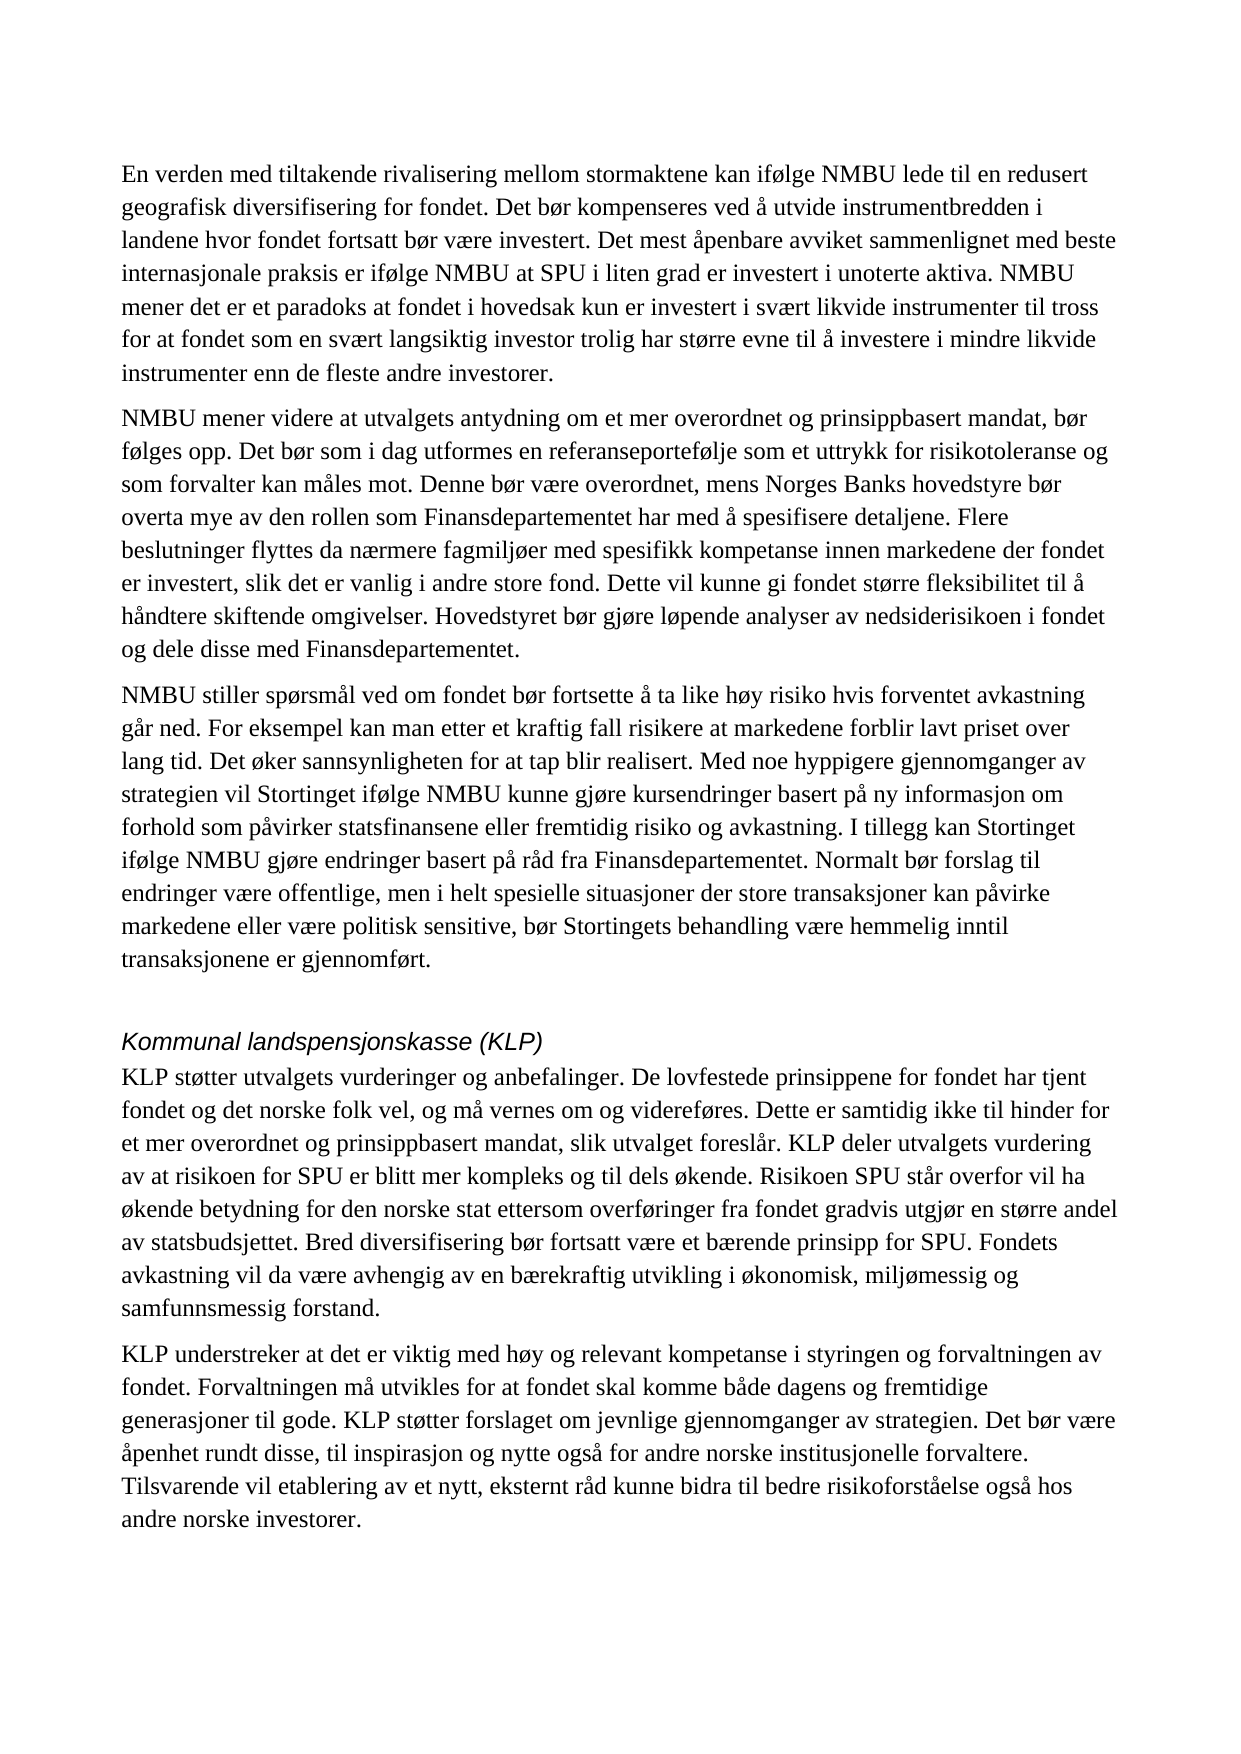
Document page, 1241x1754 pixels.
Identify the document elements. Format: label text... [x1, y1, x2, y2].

text KLP støtter utvalgets vurderinger og anbefalinger. De lovfestede prinsippene for fondet har tjent fondet og det norske folk vel, og må vernes om og videreføres. Dette er samtidig ikke til hinder for et mer overordnet og prinsippbasert mandat, slik utvalget foreslår. KLP deler utvalgets vurdering av at risikoen for SPU er blitt mer kompleks og til dels økende. Risikoen SPU står overfor vil ha økende betydning for den norske stat ettersom overføringer fra fondet gradvis utgjør en større andel av statsbudsjettet. Bred diversifisering bør fortsatt være et bærende prinsipp for SPU. Fondets avkastning vil da være avhengig av en bærekraftig utvikling i økonomisk, miljømessig og samfunnsmessig forstand. [121, 1062, 1119, 1322]
text NMBU mener videre at utvalgets antydning om et mer overordnet og prinsippbasert mandat, bør følges opp. Det bør som i dag utformes en referanseportefølje som et uttrykk for risikotoleranse og som forvalter kan måles mot. Denne bør være overordnet, mens Norges Banks hovedstyre bør overta mye av den rollen som Finansdepartementet har med å spesifisere detaljene. Flere beslutninger flyttes da nærmere fagmiljøer med spesifikk kompetanse innen markedene der fondet er investert, slik det er vanlig i andre store fond. Dette vil kunne gi fondet større fleksibilitet til å håndtere skiftende omgivelser. Hovedstyret bør gjøre løpende analyser av nedsiderisikoen i fondet og dele disse med Finansdepartementet. [121, 403, 1119, 663]
text KLP understreker at det er viktig med høy og relevant kompetanse i styringen og forvaltningen av fondet. Forvaltningen må utvikles for at fondet skal komme både dagens og fremtidige generasjoner til gode. KLP støtter forslaget om jevnlige gjennomganger av strategien. Det bør være åpenhet rundt disse, til inspirasjon og nytte også for andre norske institusjonelle forvaltere. Tilsvarende vil etablering av et nytt, eksternt råd kunne bidra til bedre risikoforståelse også hos andre norske investorer. [121, 1339, 1119, 1532]
text En verden med tiltakende rivalisering mellom stormaktene kan ifølge NMBU lede til en redusert geografisk diversifisering for fondet. Det bør kompenseres ved å utvide instrumentbredden i landene hvor fondet fortsatt bør være investert. Det mest åpenbare avviket sammenlignet med beste internasjonale praksis er ifølge NMBU at SPU i liten grad er investert i unoterte aktiva. NMBU mener det er et paradoks at fondet i hovedsak kun er investert i svært likvide instrumenter til tross for at fondet som en svært langsiktig investor trolig har større evne til å investere i mindre likvide instrumenter enn de fleste andre investorer. [121, 159, 1119, 386]
text Kommunal landspensjonskasse (KLP) [121, 1027, 1119, 1056]
text NMBU stiller spørsmål ved om fondet bør fortsette å ta like høy risiko hvis forventet avkastning går ned. For eksempel kan man etter et kraftig fall risikere at markedene forblir lavt priset over lang tid. Det øker sannsynligheten for at tap blir realisert. Med noe hyppigere gjennomganger av strategien vil Stortinget ifølge NMBU kunne gjøre kursendringer basert på ny informasjon om forhold som påvirker statsfinansene eller fremtidig risiko og avkastning. I tillegg kan Stortinget ifølge NMBU gjøre endringer basert på råd fra Finansdepartementet. Normalt bør forslag til endringer være offentlige, men i helt spesielle situasjoner der store transaksjoner kan påvirke markedene eller være politisk sensitive, bør Stortingets behandling være hemmelig inntil transaksjonene er gjennomført. [121, 680, 1119, 973]
